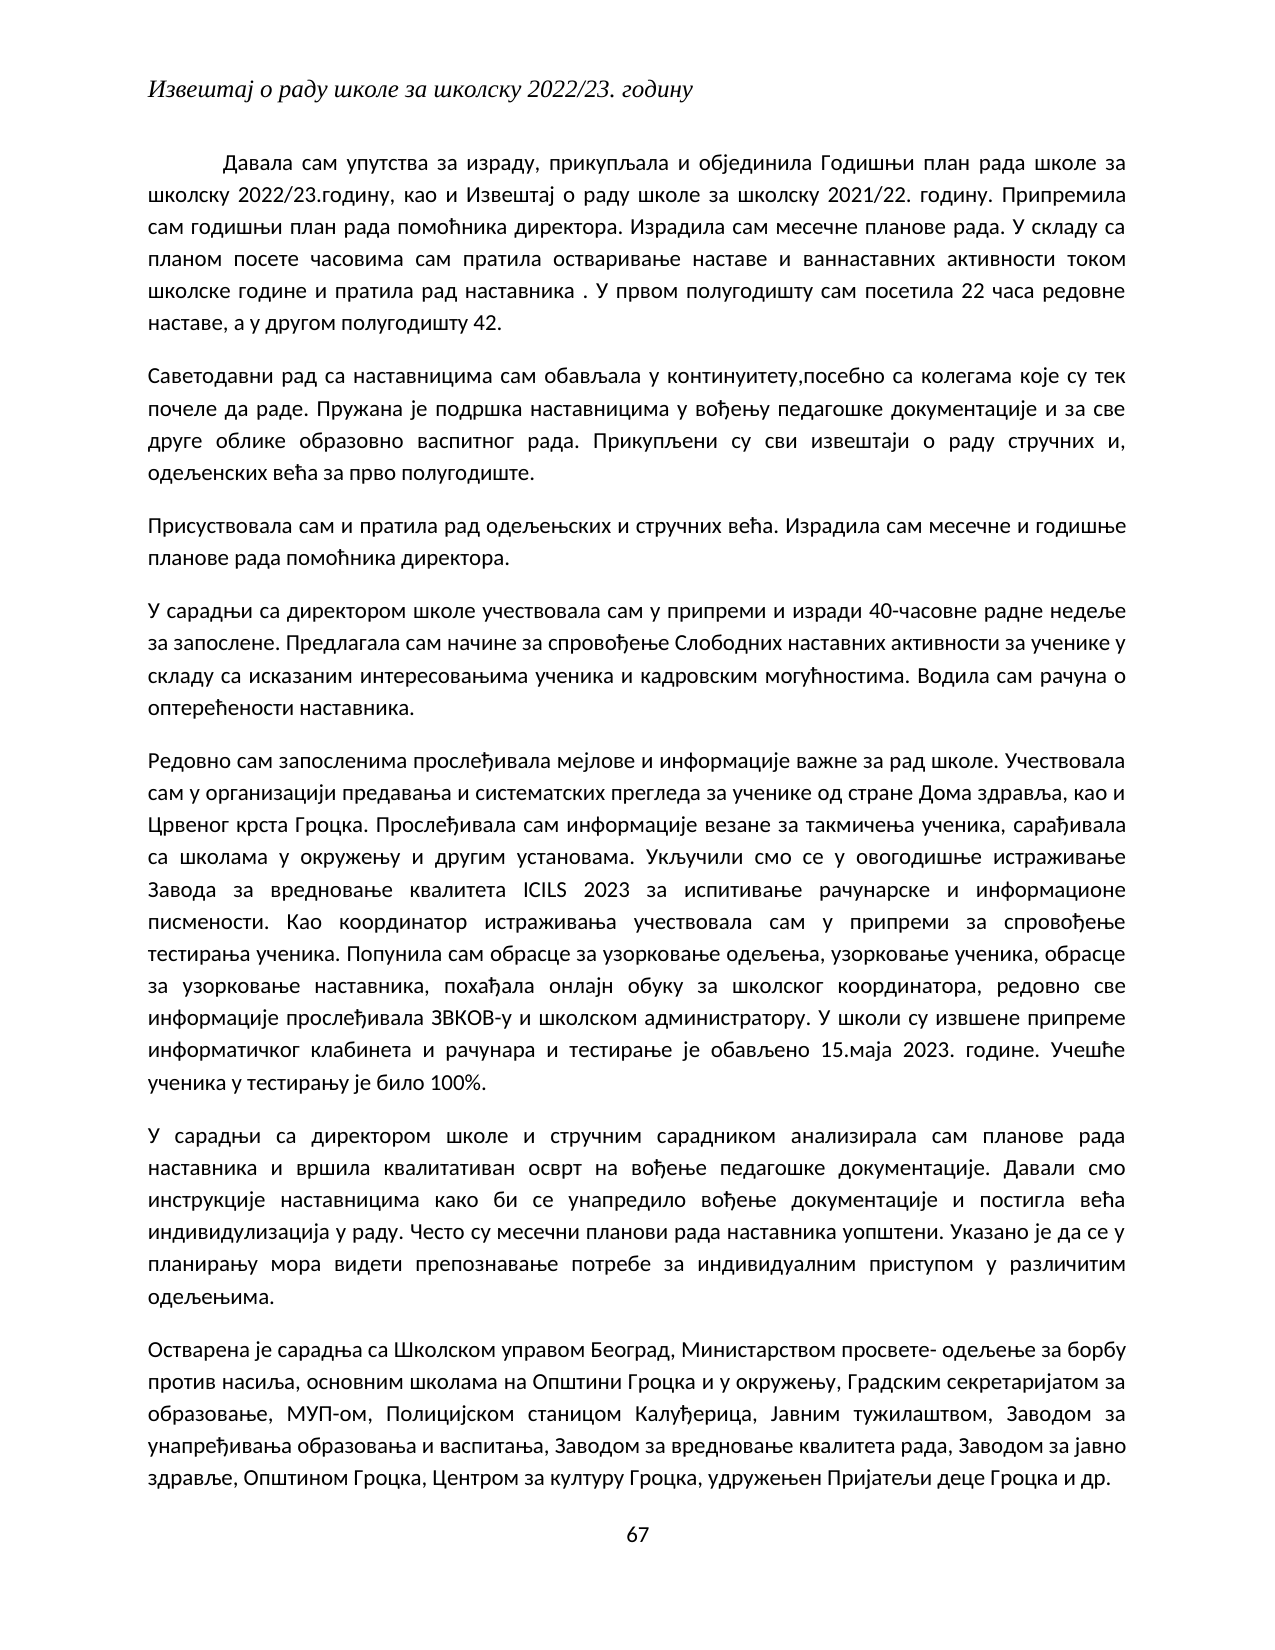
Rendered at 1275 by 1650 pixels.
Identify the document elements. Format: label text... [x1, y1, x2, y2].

text Присуствовала сам и пратила рад одељењских и стручних већа. Израдила сам месечне и годишње планове рада помоћника директора. [148, 511, 1127, 571]
text Остварена је сарадња са Школском управом Београд, Министарством просвете- одељење за борбу против насиља, основним школама на Општини Гроцка и у окружењу, Градским секретаријатом за образовање, МУП-ом, Полицијском станицом Калуђерица, Јавним тужилаштвом, Заводом за унапређивања образовања и васпитања, Заводом за вредновање квалитета рада, Заводом за јавно здравље, Општином Гроцка, Центром за културу Гроцка, удружењен Пријатељи деце Гроцка и др. [148, 1335, 1127, 1492]
text У сарадњи са директором школе учествовала сам у припреми и изради 40-часовне радне недеље за запослене. Предлагала сам начине за спровођење Слободних наставних активности за ученике у складу са исказаним интересовањима ученика и кадровским могућностима. Водила сам рачуна о оптерећености наставника. [148, 596, 1127, 721]
text Саветодавни рад са наставницима сам обављала у континуитету,посебно са колегама које су тек почеле да раде. Пружана је подршка наставницима у вођењу педагошке документације и за све друге облике образовно васпитног рада. Прикупљени су сви извештаји о раду стручних и, одељенских већа за прво полугодиште. [148, 362, 1127, 486]
text У сарадњи са директором школе и стручним сарадником анализирала сам планове рада наставника и вршила квалитативан осврт на вођење педагошке документације. Давали смо инструкције наставницима како би се унапредило вођење документације и постигла већа индивидулизација у раду. Често су месечни планови рада наставника уопштени. Указано је да се у планирању мора видети препознавање потребе за индивидуалним приступом у различитим одељењима. [148, 1121, 1127, 1310]
text Редовно сам запосленима прослеђивала мејлове и информације важне за рад школе. Учествовала сам у организацији предавања и систематских прегледа за ученике од стране Дома здравља, као и Црвеног крста Гроцка. Прослеђивала сам информације везане за такмичења ученика, сарађивала са школама у окружењу и другим установама. Укључили смо се у овогодишње истраживање Завода за вредновање квалитета ICILS 2023 за испитивање рачунарске и информационе писмености. Као координатор истраживања учествовала сам у припреми за спровођење тестирања ученика. Попунила сам обрасце за узорковање одељења, узорковање ученика, обрасце за узорковање наставника, похађала онлајн обуку за школског координатора, редовно све информације прослеђивала ЗВКОВ-у и школском администратору. У школи су извшене припреме информатичког клабинета и рачунара и тестирање је обављено 15.маја 2023. године. Учешће ученика у тестирању је било 100%. [148, 746, 1127, 1096]
text Давала сам упутства за израду, прикупљала и објединила Годишњи план рада школе за школску 2022/23.годину, као и Извештај о раду школе за школску 2021/22. годину. Припремила сам годишњи план рада помоћника директора. Израдила сам месечне планове рада. У складу са планом посете часовима сам пратила остваривање наставе и ваннаставних активности током школске године и пратила рад наставника . У првом полугодишту сам посетила 22 часа редовне наставе, а у другом полугодишту 42. [148, 148, 1127, 337]
